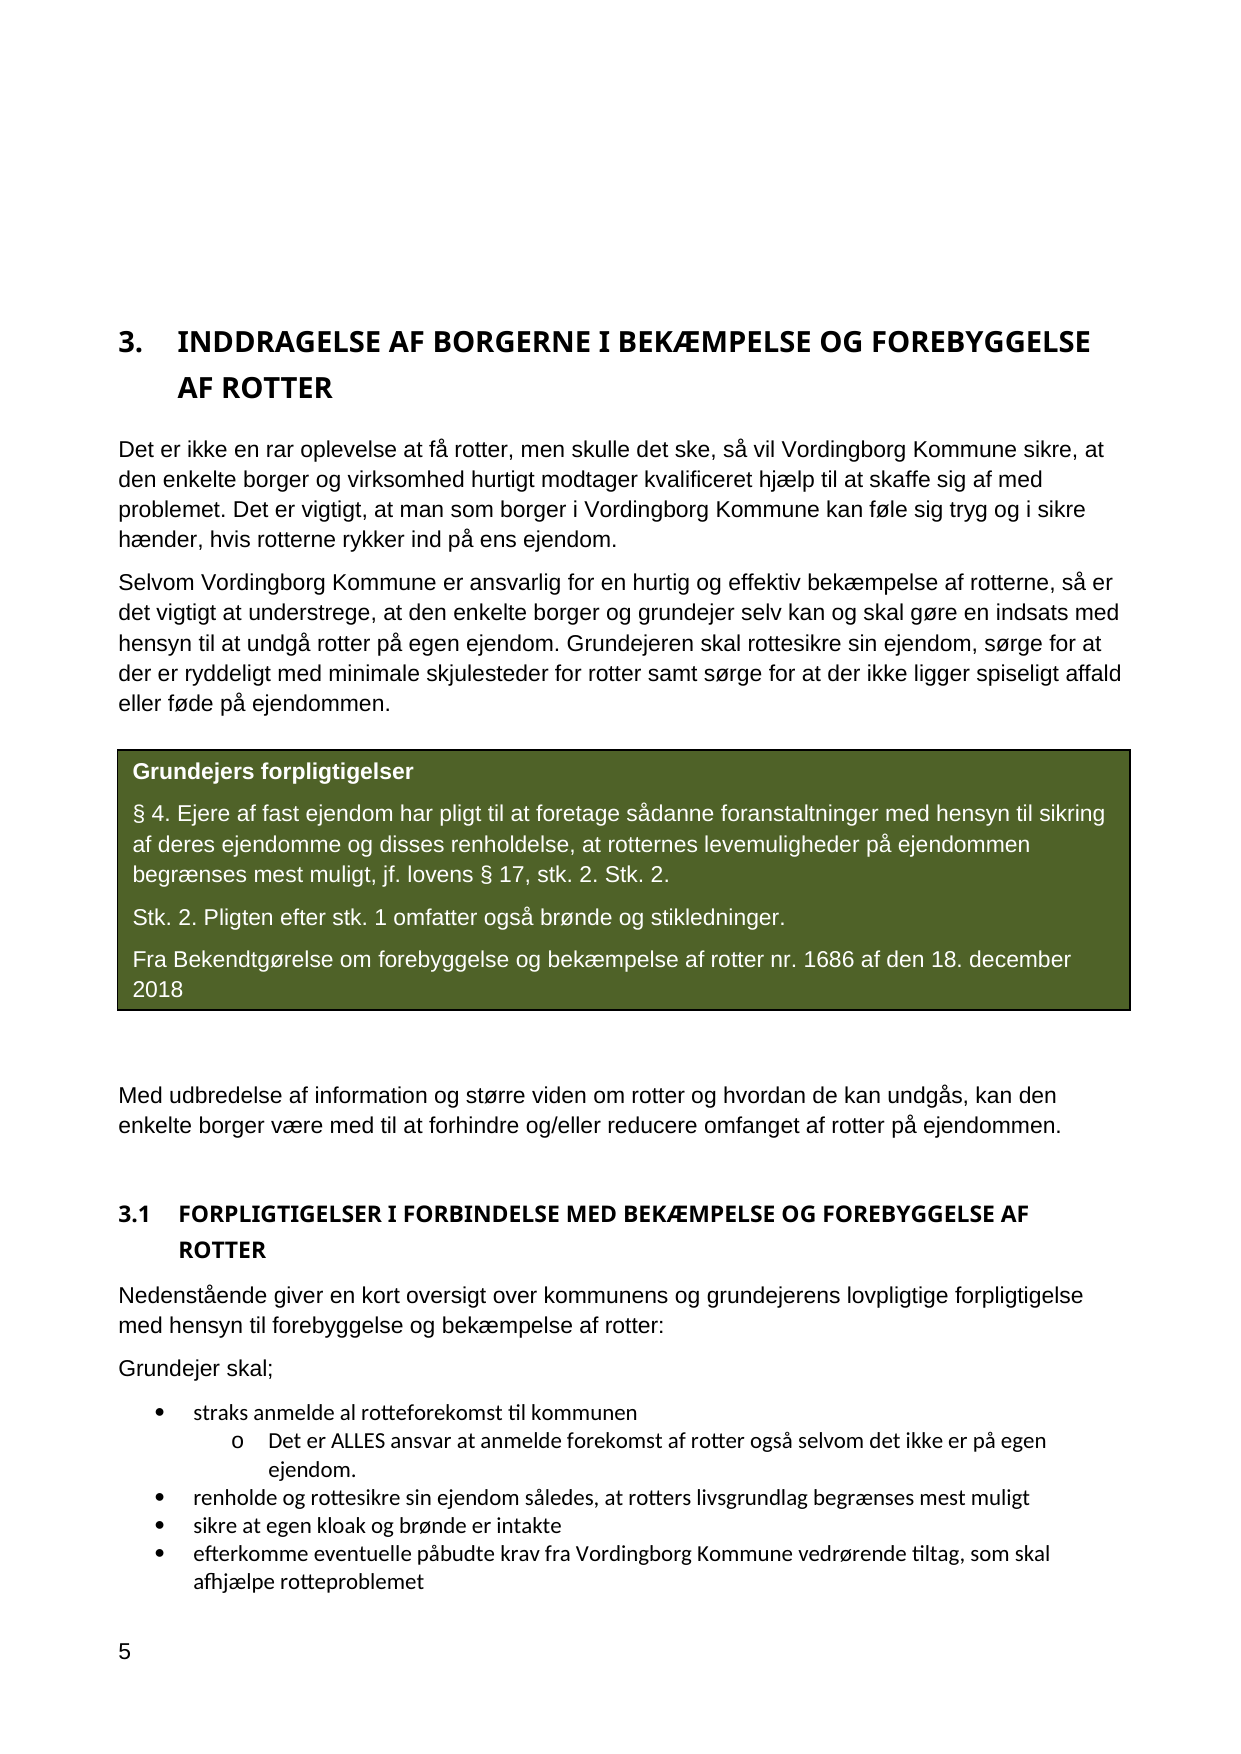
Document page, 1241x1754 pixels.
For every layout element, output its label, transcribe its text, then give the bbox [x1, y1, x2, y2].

text Grundejer skal; [118, 1355, 1122, 1381]
text Nedenstående giver en kort oversigt over kommunens og grundejerens lovpligtige forpligtigelse med hensyn til forebyggelse og bekæmpelse af rotter: [118, 1282, 1122, 1339]
list Det er ALLES ansvar at anmelde forekomst af rotter også selvom det ikke er på egen ejendom. [231, 1426, 1122, 1483]
list sikre at egen kloak og brønde er intakte [156, 1511, 1122, 1539]
list efterkomme eventuelle påbudte krav fra Vordingborg Kommune vedrørende tiltag, som skal afhjælpe rotteproblemet [156, 1539, 1122, 1595]
text Det er ikke en rar oplevelse at få rotter, men skulle det ske, så vil Vordingborg Kommune sikre, at den enkelte borger og virksomhed hurtigt modtager kvalificeret hjælp til at skaffe sig af med problemet. Det er vigtigt, at man som borger i Vordingborg Kommune kan føle sig tryg og i sikre hænder, hvis rotterne rykker ind på ens ejendom. [118, 436, 1122, 553]
list renholde og rottesikre sin ejendom således, at rotters livsgrundlag begrænses mest muligt [156, 1483, 1122, 1511]
subtitle Inddragelse af borgerne i bekæmpelse og forebyggelse af rotter [118, 322, 1122, 407]
subtitle Forpligtigelser i forbindelse med bekæmpelse og forebyggelse af rotter [118, 1198, 1122, 1265]
text Med udbredelse af information og større viden om rotter og hvordan de kan undgås, kan den enkelte borger være med til at forhindre og/eller reducere omfanget af rotter på ejendommen. [118, 1082, 1122, 1139]
text Selvom Vordingborg Kommune er ansvarlig for en hurtig og effektiv bekæmpelse af rotterne, så er det vigtigt at understrege, at den enkelte borger og grundejer selv kan og skal gøre en indsats med hensyn til at undgå rotter på egen ejendom. Grundejeren skal rottesikre sin ejendom, sørge for at der er ryddeligt med minimale skjulesteder for rotter samt sørge for at der ikke ligger spiseligt affald eller føde på ejendommen. [118, 569, 1122, 716]
list straks anmelde al rotteforekomst til kommunen [156, 1398, 1122, 1426]
